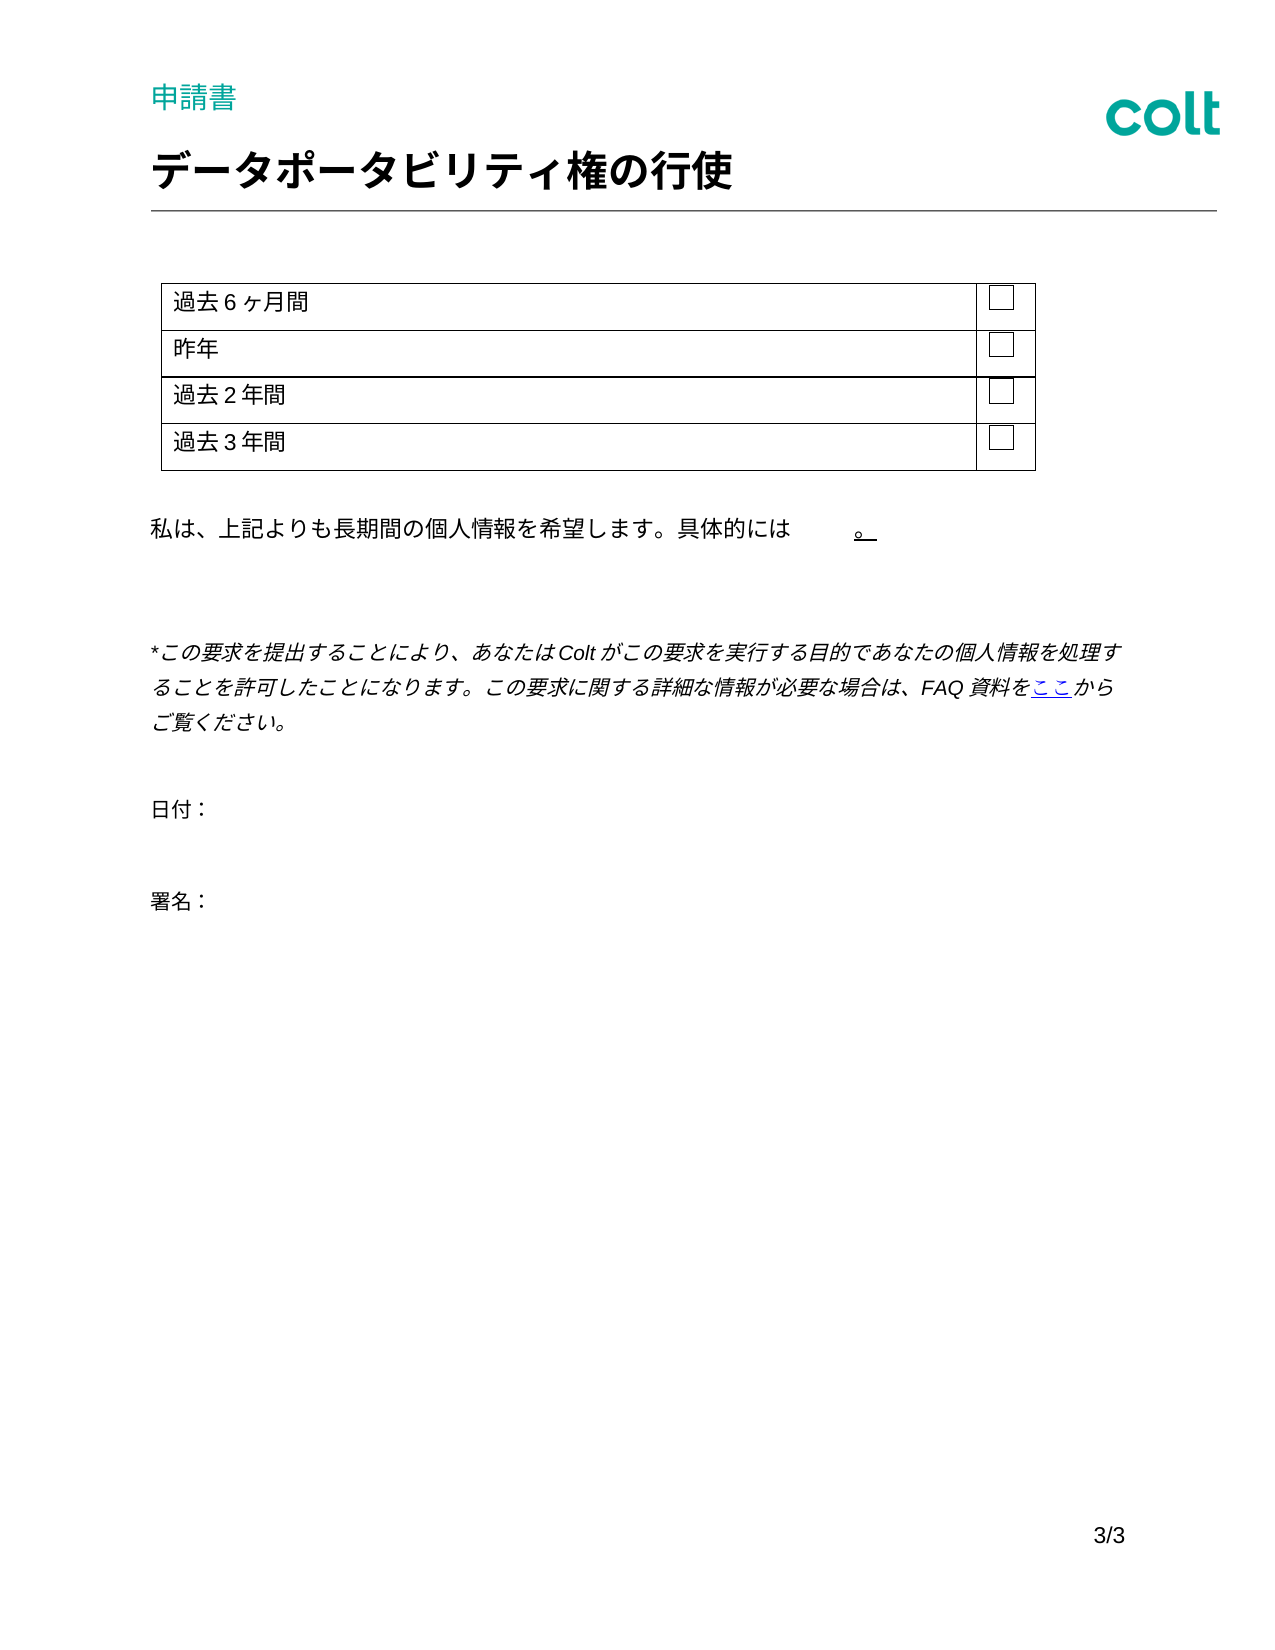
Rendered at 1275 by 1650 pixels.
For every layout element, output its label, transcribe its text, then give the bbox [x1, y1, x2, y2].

table_cell [977, 378, 1035, 423]
text 署名： [150, 886, 1125, 916]
table_cell [977, 424, 1035, 470]
picture [1092, 82, 1233, 145]
table_header 過去6ヶ月間 [162, 284, 976, 329]
table_cell 過去2年間 [162, 378, 976, 423]
table_cell 昨年 [162, 331, 976, 376]
text 日付： [150, 793, 1125, 823]
table_cell [977, 331, 1035, 376]
text *この要求を提出することにより、あなたはColtがこの要求を実行する目的であなたの個人情報を処理することを許可したことになります。この要求に関する詳細な情報が必要な場合は、FAQ資料をここからご覧ください。 [150, 637, 1125, 736]
table_cell 過去3年間 [162, 424, 976, 470]
table_header [977, 284, 1035, 329]
text 私は、上記よりも長期間の個人情報を希望します。具体的には 。 [150, 511, 1125, 544]
